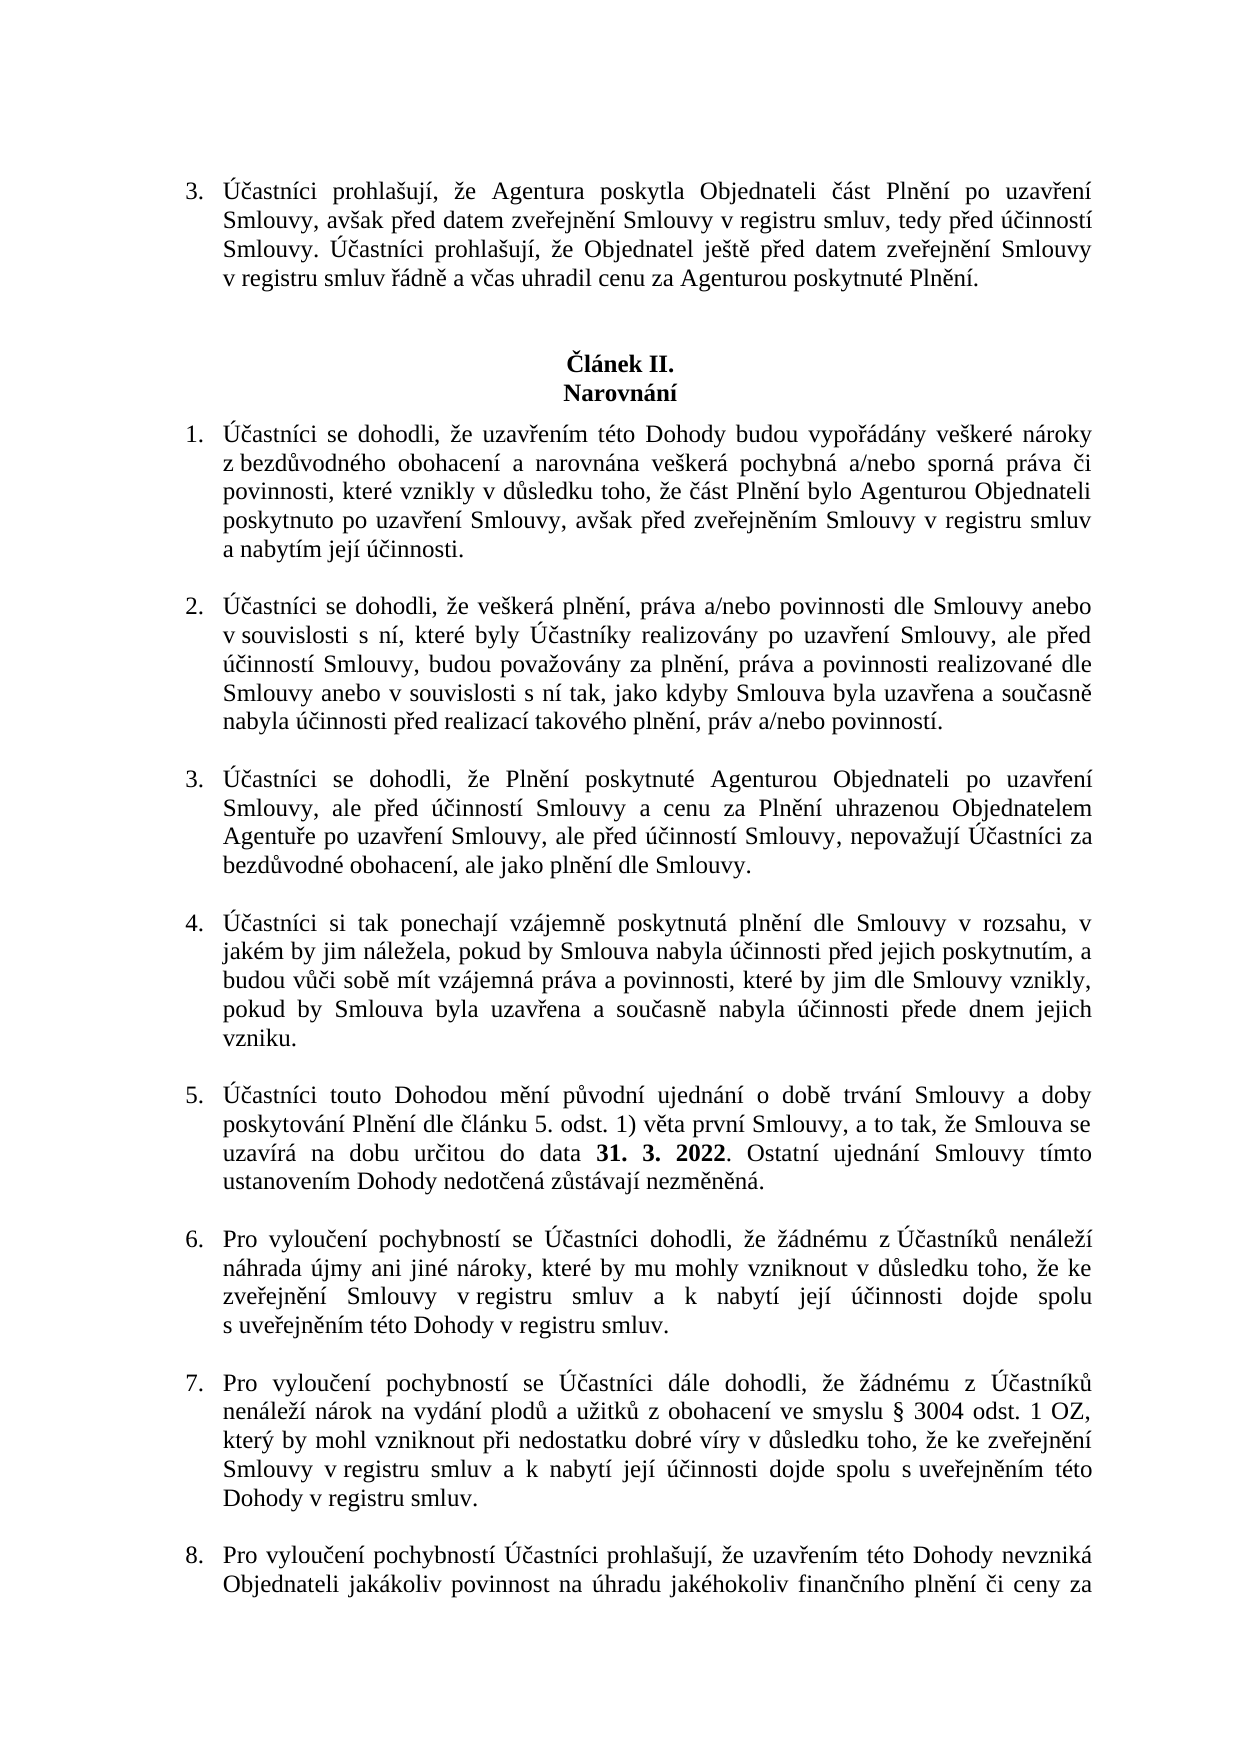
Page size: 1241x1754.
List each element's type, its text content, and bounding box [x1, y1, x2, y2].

list Pro vyloučení pochybností se Účastníci dále dohodli, že žádnému z Účastníků nenáleží nárok na vydání plodů a užitků z obohacení ve smyslu § 3004 odst. 1 OZ, který by mohl vzniknout při nedostatku dobré víry v důsledku toho, že ke zveřejnění Smlouvy v registru smluv a k nabytí její účinnosti dojde spolu s uveřejněním této Dohody v registru smluv. [185, 1368, 1093, 1511]
text Narovnání [148, 378, 1093, 406]
list Účastníci se dohodli, že uzavřením této Dohody budou vypořádány veškeré nároky z bezdůvodného obohacení a narovnána veškerá pochybná a/nebo sporná práva či povinnosti, které vznikly v důsledku toho, že část Plnění bylo Agenturou Objednateli poskytnuto po uzavření Smlouvy, avšak před zveřejněním Smlouvy v registru smluv a nabytím její účinnosti. [185, 419, 1093, 563]
list Účastníci se dohodli, že Plnění poskytnuté Agenturou Objednateli po uzavření Smlouvy, ale před účinností Smlouvy a cenu za Plnění uhrazenou Objednatelem Agentuře po uzavření Smlouvy, ale před účinností Smlouvy, nepovažují Účastníci za bezdůvodné obohacení, ale jako plnění dle Smlouvy. [185, 764, 1093, 879]
list Účastníci touto Dohodou mění původní ujednání o době trvání Smlouvy a doby poskytování Plnění dle článku 5. odst. 1) věta první Smlouvy, a to tak, že Smlouva se uzavírá na dobu určitou do data 31. 3. 2022. Ostatní ujednání Smlouvy tímto ustanovením Dohody nedotčená zůstávají nezměněná. [185, 1080, 1093, 1195]
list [185, 1540, 1093, 1598]
list Účastníci si tak ponechají vzájemně poskytnutá plnění dle Smlouvy v rozsahu, v jakém by jim náležela, pokud by Smlouva nabyla účinnosti před jejich poskytnutím, a budou vůči sobě mít vzájemná práva a povinnosti, které by jim dle Smlouvy vznikly, pokud by Smlouva byla uzavřena a současně nabyla účinnosti přede dnem jejich vzniku. [185, 908, 1093, 1051]
list Účastníci prohlašují, že Agentura poskytla Objednateli část Plnění po uzavření Smlouvy, avšak před datem zveřejnění Smlouvy v registru smluv, tedy před účinností Smlouvy. Účastníci prohlašují, že Objednatel ještě před datem zveřejnění Smlouvy v registru smluv řádně a včas uhradil cenu za Agenturou poskytnuté Plnění. [185, 176, 1093, 291]
list Účastníci se dohodli, že veškerá plnění, práva a/nebo povinnosti dle Smlouvy anebo v souvislosti s ní, které byly Účastníky realizovány po uzavření Smlouvy, ale před účinností Smlouvy, budou považovány za plnění, práva a povinnosti realizované dle Smlouvy anebo v souvislosti s ní tak, jako kdyby Smlouva byla uzavřena a současně nabyla účinnosti před realizací takového plnění, práv a/nebo povinností. [185, 591, 1093, 735]
text Článek II. [148, 349, 1093, 378]
list Pro vyloučení pochybností se Účastníci dohodli, že žádnému z Účastníků nenáleží náhrada újmy ani jiné nároky, které by mu mohly vzniknout v důsledku toho, že ke zveřejnění Smlouvy v registru smluv a k nabytí její účinnosti dojde spolu s uveřejněním této Dohody v registru smluv. [185, 1224, 1093, 1339]
